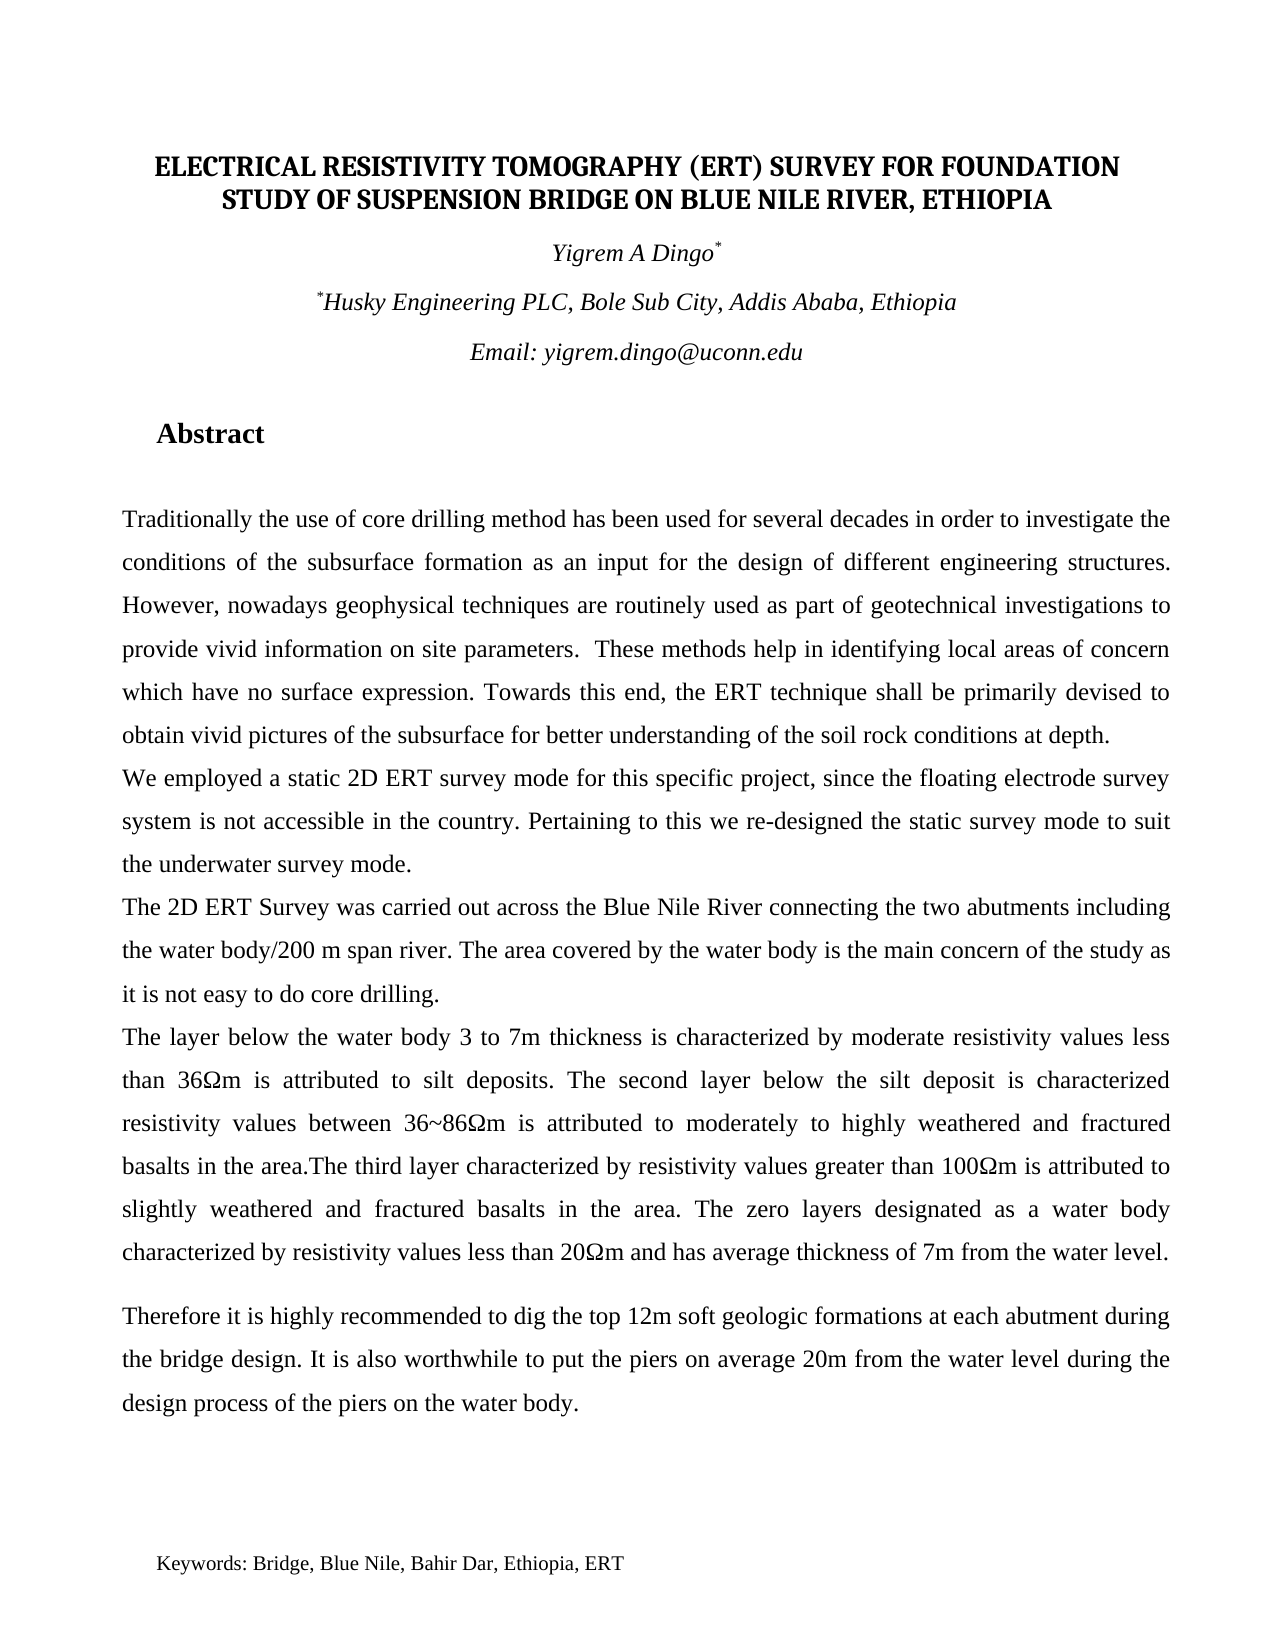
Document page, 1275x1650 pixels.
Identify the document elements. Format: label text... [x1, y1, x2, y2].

text ELECTRICAL RESISTIVITY TOMOGRAPHY (ERT) SURVEY FOR FOUNDATION STUDY OF SUSPENSION BRIDGE ON BLUE NILE RIVER, ETHIOPIA [112, 150, 1162, 217]
text Traditionally the use of core drilling method has been used for several decades in order to investigate the conditions of the subsurface formation as an input for the design of different engineering structures. However, nowadays geophysical techniques are routinely used as part of geotechnical investigations to provide vivid information on site parameters. These methods help in identifying local areas of concern which have no surface expression. Towards this end, the ERT technique shall be primarily devised to obtain vivid pictures of the subsurface for better understanding of the soil rock conditions at depth. [122, 504, 1172, 749]
text The 2D ERT Survey was carried out across the Blue Nile River connecting the two abutments including the water body/200 m span river. The area covered by the water body is the main concern of the study as it is not easy to do core drilling. [122, 892, 1172, 1007]
text We employed a static 2D ERT survey mode for this specific project, since the floating electrode survey system is not accessible in the country. Pertaining to this we re-designed the static survey mode to suit the underwater survey mode. [122, 763, 1172, 878]
text Therefore it is highly recommended to dig the top 12m soft geologic formations at each abutment during the bridge design. It is also worthwhile to put the piers on average 20m from the water level during the design process of the piers on the water body. [122, 1301, 1172, 1416]
text Abstract [156, 416, 1162, 449]
text Email: yigrem.dingo@uconn.edu [112, 337, 1162, 366]
text Yigrem A Dingo* [112, 238, 1162, 267]
text *Husky Engineering PLC, Bole Sub City, Addis Ababa, Ethiopia [112, 287, 1162, 316]
text The layer below the water body 3 to 7m thickness is characterized by moderate resistivity values less than 36Ωm is attributed to silt deposits. The second layer below the silt deposit is characterized resistivity values between 36~86Ωm is attributed to moderately to highly weathered and fractured basalts in the area.The third layer characterized by resistivity values greater than 100Ωm is attributed to slightly weathered and fractured basalts in the area. The zero layers designated as a water body characterized by resistivity values less than 20Ωm and has average thickness of 7m from the water level. [122, 1022, 1172, 1266]
